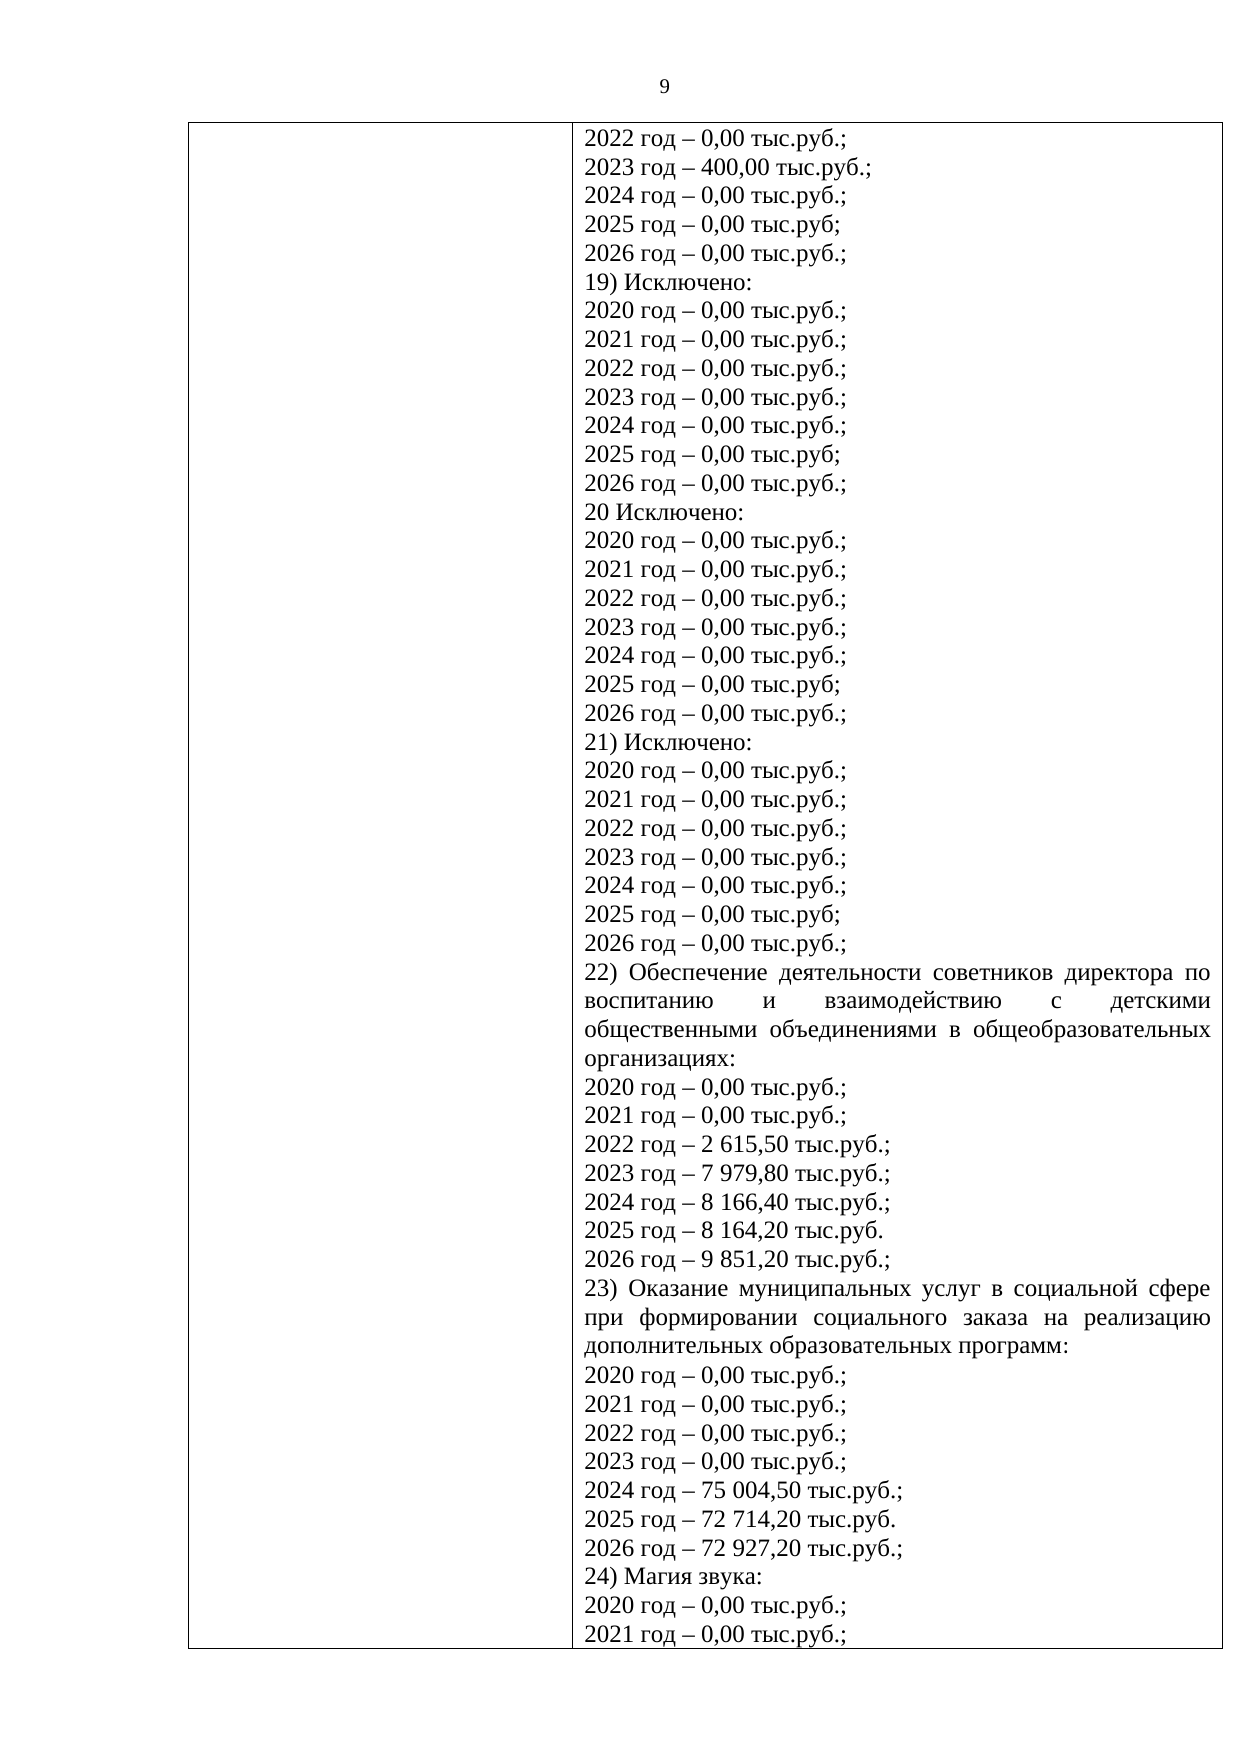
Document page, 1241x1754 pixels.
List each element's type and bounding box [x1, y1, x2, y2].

table_header [189, 123, 572, 1648]
table_header [573, 123, 1222, 1648]
